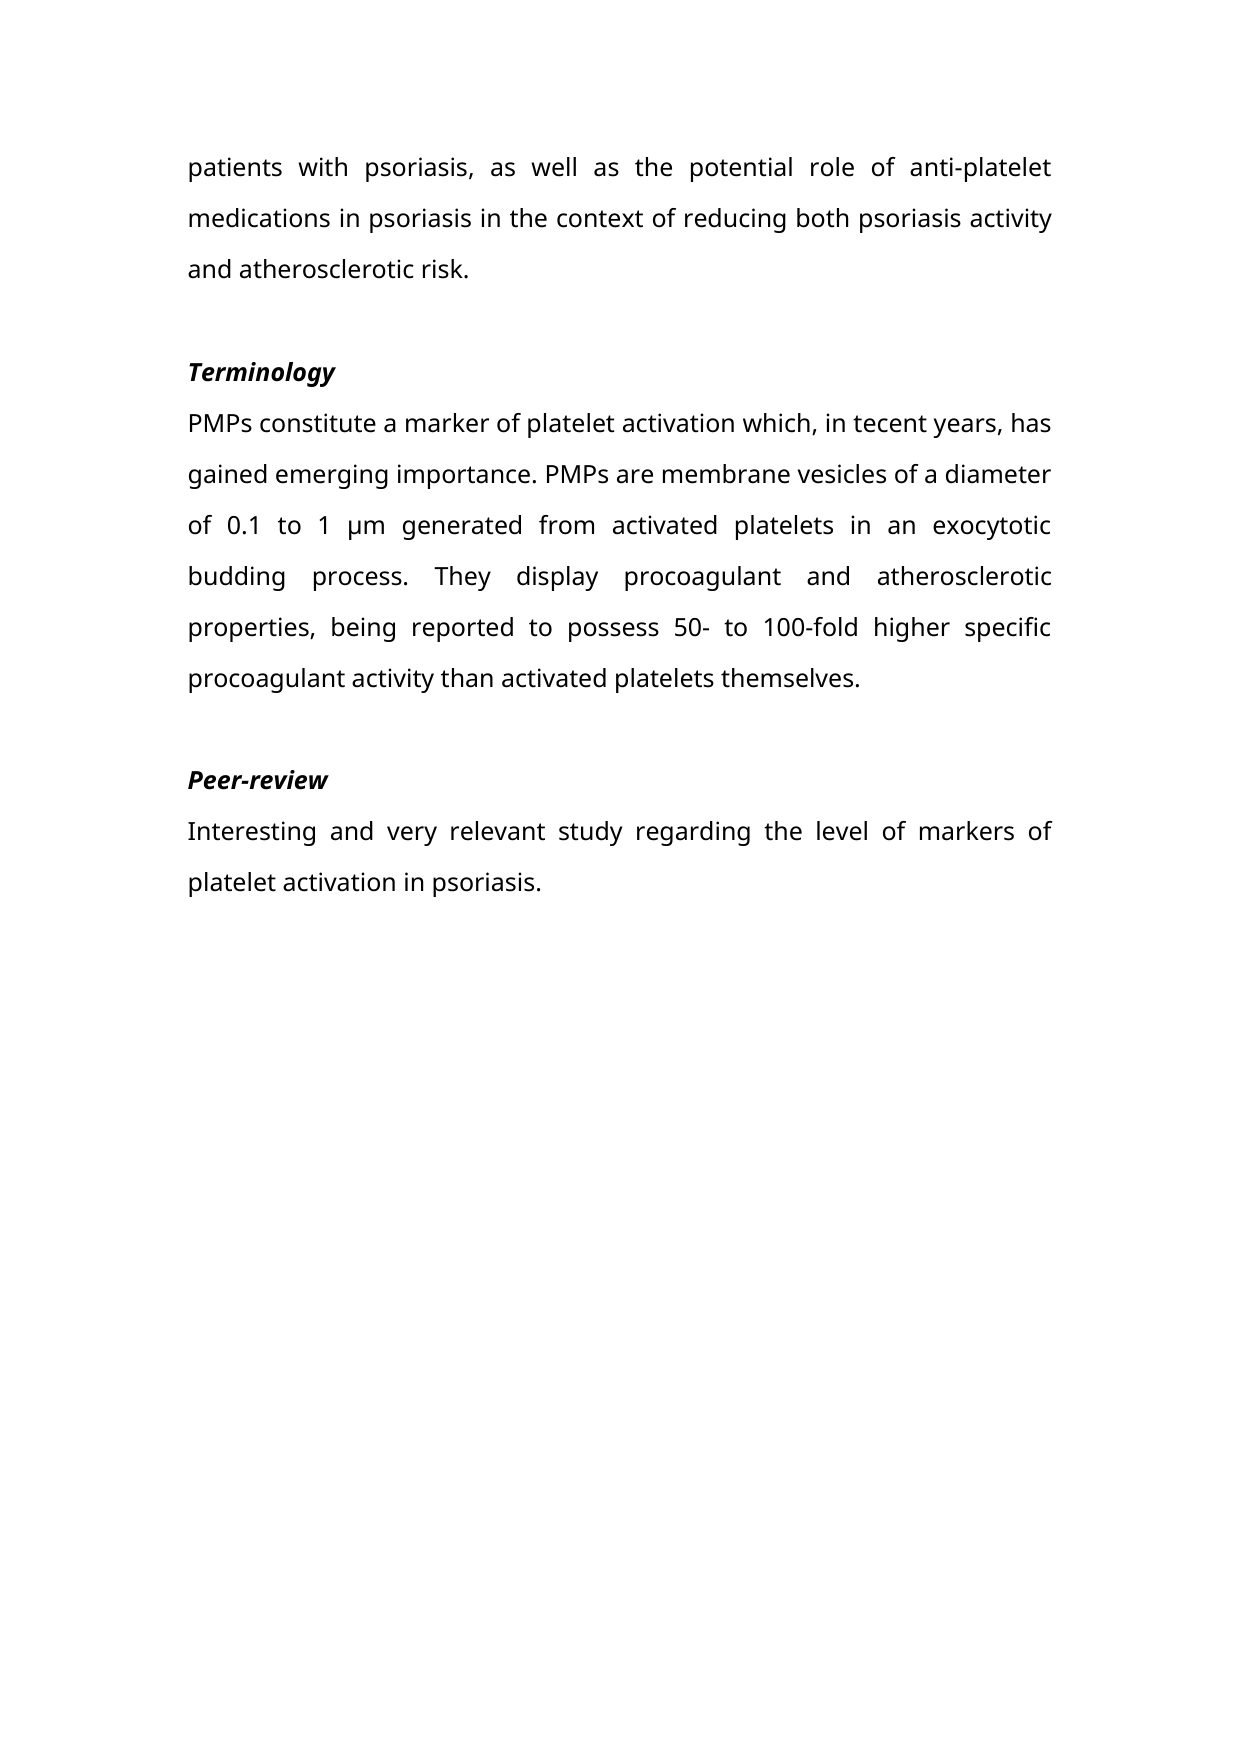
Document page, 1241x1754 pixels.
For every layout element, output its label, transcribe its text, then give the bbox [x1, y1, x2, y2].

text PMPs constitute a marker of platelet activation which, in tecent years, has gained emerging importance. PMPs are membrane vesicles of a diameter of 0.1 to 1 μm generated from activated platelets in an exocytotic budding process. They display procoagulant and atherosclerotic properties, being reported to possess 50- to 100-fold higher specific procoagulant activity than activated platelets themselves. [187, 405, 1053, 694]
text Interesting and very relevant study regarding the level of markers of platelet activation in psoriasis. [187, 813, 1053, 899]
text Terminology [187, 354, 1053, 388]
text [187, 150, 1053, 286]
text Peer-review [187, 762, 1053, 797]
